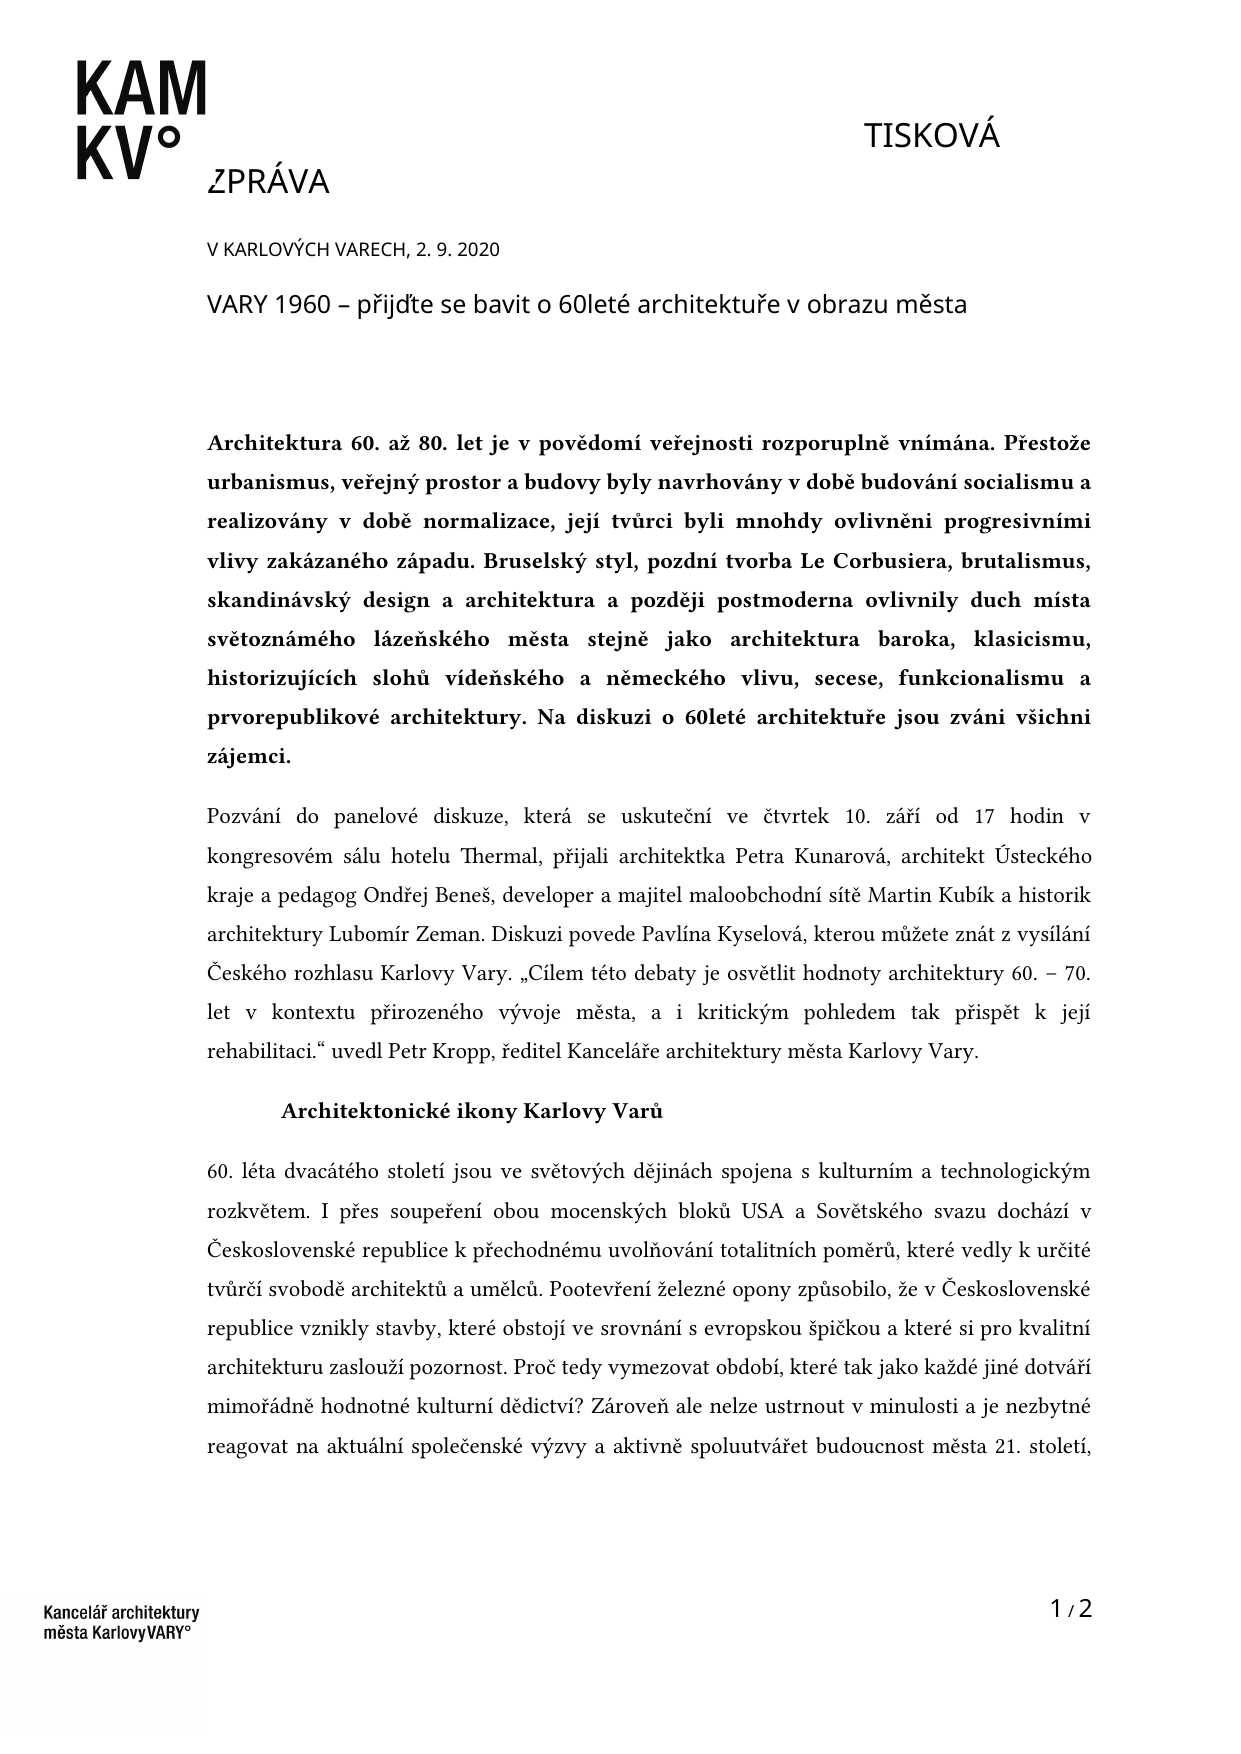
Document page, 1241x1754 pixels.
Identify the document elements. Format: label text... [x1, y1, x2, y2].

text V KARLOVÝCH VARECH, 2. 9. 2020 [207, 236, 1092, 262]
text Architektura 60. až 80. let je v povědomí veřejnosti rozporuplně vnímána. Přestože urbanismus, veřejný prostor a budovy byly navrhovány v době budování socialismu a realizovány v době normalizace, její tvůrci byli mnohdy ovlivněni progresivními vlivy zakázaného západu. Bruselský styl, pozdní tvorba Le Corbusiera, brutalismus, skandinávský design a architektura a později postmoderna ovlivnily duch místa světoznámého lázeňského města stejně jako architektura baroka, klasicismu, historizujících slohů vídeňského a německého vlivu, secese, funkcionalismu a prvorepublikové architektury. Na diskuzi o 60leté architektuře jsou zváni všichni zájemci. [207, 430, 1092, 769]
picture [18, 1, 216, 183]
text Pozvání do panelové diskuze, která se uskuteční ve čtvrtek 10. září od 17 hodin v kongresovém sálu hotelu Thermal, přijali architektka Petra Kunarová, architekt Ústeckého kraje a pedagog Ondřej Beneš, developer a majitel maloobchodní sítě Martin Kubík a historik architektury Lubomír Zeman. Diskuzi povede Pavlína Kyselová, kterou můžete znát z vysílání Českého rozhlasu Karlovy Vary. „Cílem této debaty je osvětlit hodnoty architektury 60. – 70. let v kontextu přirozeného vývoje města, a i kritickým pohledem tak přispět k její rehabilitaci.“ uvedl Petr Kropp, ředitel Kanceláře architektury města Karlovy Vary. [207, 803, 1092, 1064]
picture [2, 1594, 203, 1732]
text Architektonické ikony Karlovy Varů [207, 1098, 1092, 1124]
text VARY 1960 – přijďte se bavit o 60leté architektuře v obrazu města [207, 286, 1092, 320]
